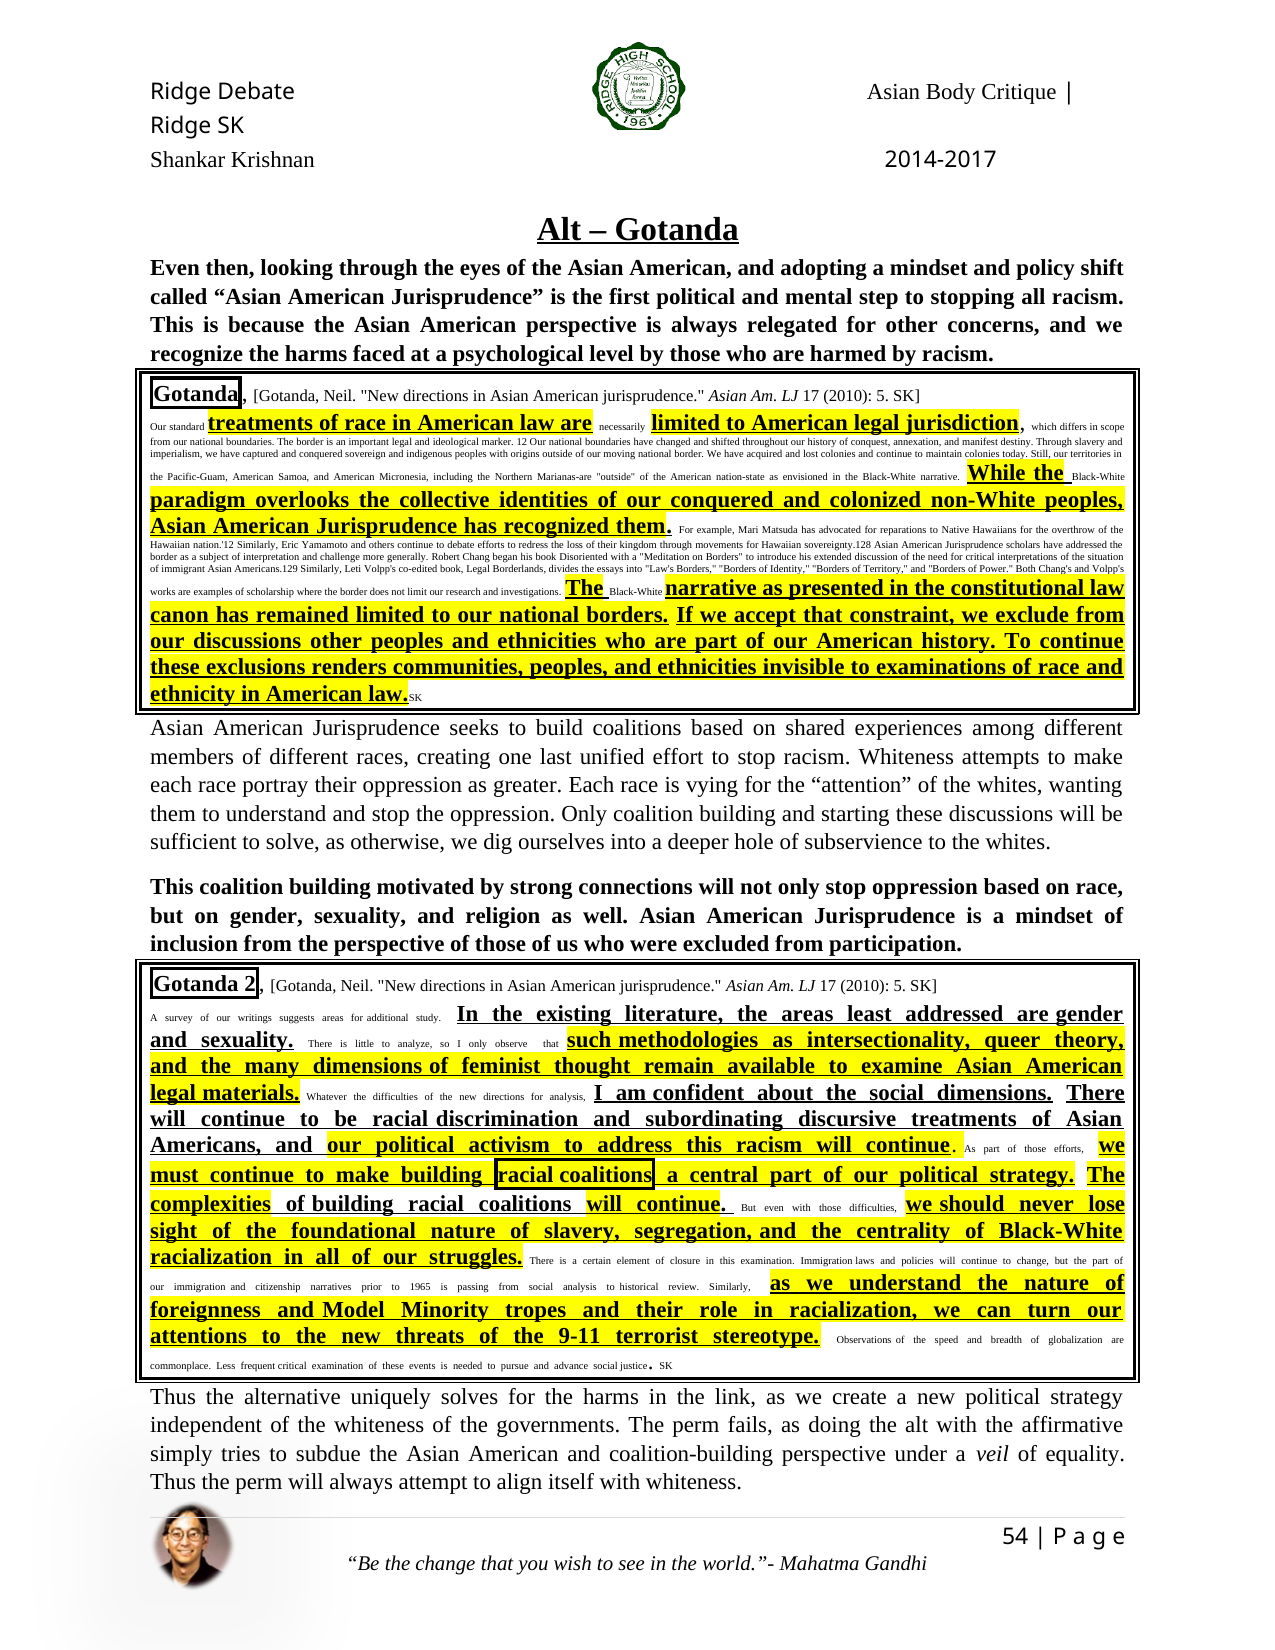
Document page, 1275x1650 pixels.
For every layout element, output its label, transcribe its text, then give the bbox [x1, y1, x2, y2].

subtitle Even then, looking through the eyes of the Asian American, and adopting a mindset and policy shift called “Asian American Jurisprudence” is the first political and mental step to stopping all racism. This is because the Asian American perspective is always relegated for other concerns, and we recognize the harms faced at a psychological level by those who are harmed by racism. [150, 254, 1125, 366]
picture [578, 42, 697, 130]
text Our standard treatments of race in American law are necessarily limited to American legal jurisdiction, which differs in scope from our national boundaries. The border is an important legal and ideological marker. 12 Our national boundaries have changed and shifted throughout our history of conquest, annexation, and manifest destiny. Through slavery and imperialism, we have captured and conquered sovereign and indigenous peoples with origins outside of our moving national border. We have acquired and lost colonies and continue to maintain colonies today. Still, our territories in the Pacific-Guam, American Samoa, and American Micronesia, including the Northern Marianas-are "outside" of the American nation-state as envisioned in the Black-White narrative. While the Black-White paradigm overlooks the collective identities of our conquered and colonized non-White peoples, Asian American Jurisprudence has recognized them. For example, Mari Matsuda has advocated for reparations to Native Hawaiians for the overthrow of the Hawaiian nation.'12 Similarly, Eric Yamamoto and others continue to debate efforts to redress the loss of their kingdom through movements for Hawaiian sovereignty.128 Asian American Jurisprudence scholars have addressed the border as a subject of interpretation and challenge more generally. Robert Chang began his book Disoriented with a "Meditation on Borders" to introduce his extended discussion of the need for critical interpretations of the situation of immigrant Asian Americans.129 Similarly, Leti Volpp's co-edited book, Legal Borderlands, divides the essays into "Law's Borders," "Borders of Identity," "Borders of Territory," and "Borders of Power." Both Chang's and Volpp's works are examples of scholarship where the border does not limit our research and investigations. The Black-White narrative as presented in the constitutional law canon has remained limited to our national borders. If we accept that constraint, we exclude from our discussions other peoples and ethnicities who are part of our American history. To continue these exclusions renders communities, peoples, and ethnicities invisible to examinations of race and ethnicity in American law.SK [142, 401, 1133, 708]
subtitle Alt – Gotanda [150, 209, 1125, 247]
text Gotanda 2, [Gotanda, Neil. "New directions in Asian American jurisprudence." Asian Am. LJ 17 (2010): 5. SK] [142, 965, 1133, 991]
subtitle This coalition building motivated by strong connections will not only stop oppression based on race, but on gender, sexuality, and religion as well. Asian American Jurisprudence is a mindset of inclusion from the perspective of those of us who were excluded from participation. [150, 873, 1125, 957]
picture [158, 1518, 228, 1583]
text Asian American Jurisprudence seeks to build coalitions based on shared experiences among different members of different races, creating one last unified effort to stop racism. Whiteness attempts to make each race portray their oppression as greater. Each race is vying for the “attention” of the whites, wanting them to understand and stop the oppression. Only coalition building and starting these discussions will be sufficient to solve, as otherwise, we dig ourselves into a deeper hole of subservience to the whites. [150, 715, 1125, 854]
text A survey of our writings suggests areas for additional study. In the existing literature, the areas least addressed are gender and sexuality. There is little to analyze, so I only observe that such methodologies as intersectionality, queer theory, and the many dimensions of feminist thought remain available to examine Asian American legal materials. Whatever the difficulties of the new directions for analysis, I am confident about the social dimensions. There will continue to be racial discrimination and subordinating discursive treatments of Asian Americans, and our political activism to address this racism will continue. As part of those efforts, we must continue to make building racial coalitions a central part of our political strategy. The complexities of building racial coalitions will continue. But even with those difficulties, we should never lose sight of the foundational nature of slavery, segregation, and the centrality of Black-White racialization in all of our struggles. There is a certain element of closure in this examination. Immigration laws and policies will continue to change, but the part of our immigration and citizenship narratives prior to 1965 is passing from social analysis to historical review. Similarly, as we understand the nature of foreignness and Model Minority tropes and their role in racialization, we can turn our attentions to the new threats of the 9-11 terrorist stereotype. Observations of the speed and breadth of globalization are commonplace. Less frequent critical examination of these events is needed to pursue and advance social justice. SK [142, 991, 1133, 1377]
picture [173, 1508, 213, 1517]
text Thus the alternative uniquely solves for the harms in the link, as we create a new political strategy independent of the whiteness of the governments. The perm fails, as doing the alt with the affirmative simply tries to subdue the Asian American and coalition-building perspective under a veil of equality. Thus the perm will always attempt to align itself with whiteness. [150, 1383, 1125, 1495]
text Gotanda, [Gotanda, Neil. "New directions in Asian American jurisprudence." Asian Am. LJ 17 (2010): 5. SK] [142, 374, 1133, 401]
